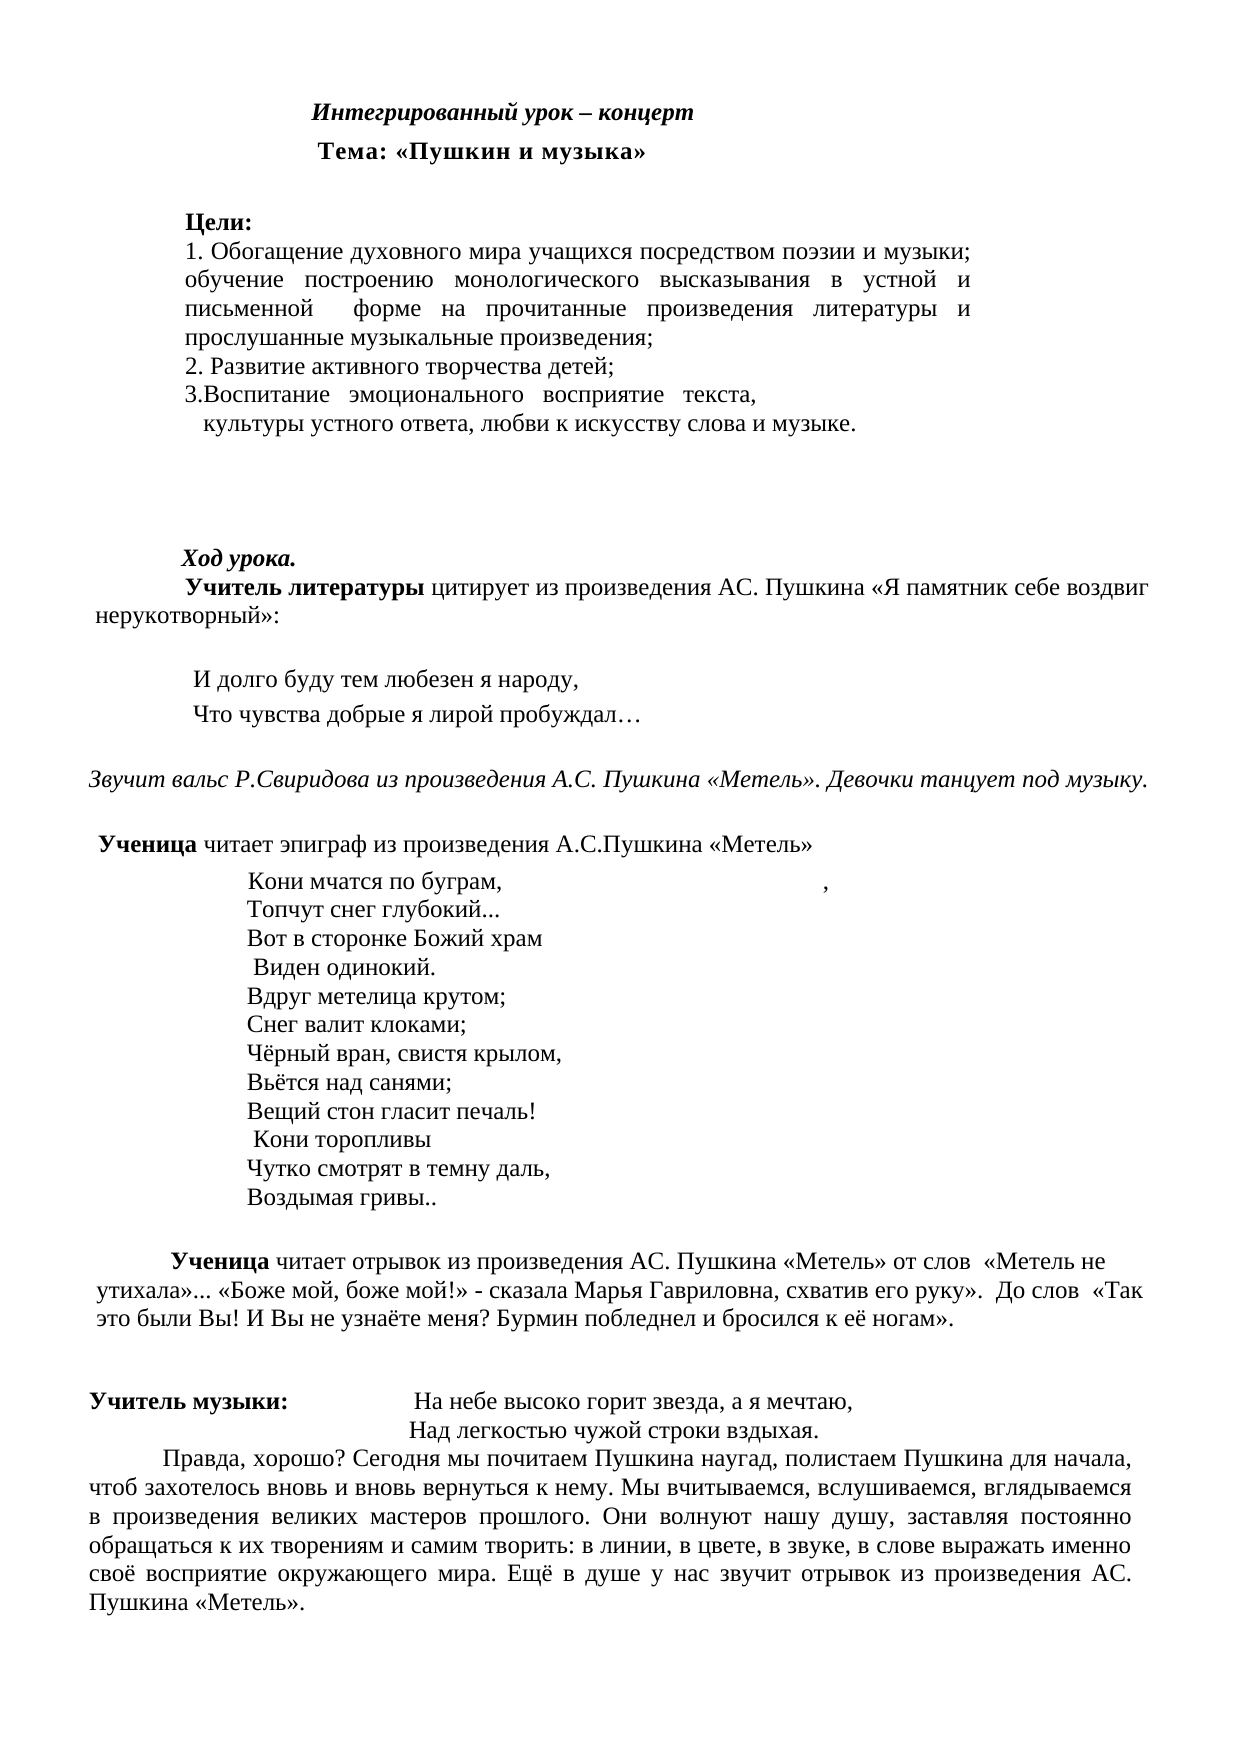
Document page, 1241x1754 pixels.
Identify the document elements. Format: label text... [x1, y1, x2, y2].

text Вдруг метелица крутом; [247, 981, 852, 1009]
text Над легкостью чужой строки вздыхая. [89, 1415, 1133, 1443]
text Снег валит клоками; [247, 1009, 852, 1038]
text Ученица читает эпиграф из произведения А.С.Пушкина «Метель» [98, 829, 1152, 858]
text Топчут снег глубокий... [247, 894, 852, 923]
text И долго буду тем любезен я народу, [187, 664, 912, 693]
text 1. Обогащение духовного мира учащихся посредством поэзии и музыки; обучение построению монологического высказывания в устной и письменной форме на прочитанные произведения литературы и прослушанные музыкальные произведения; [184, 236, 972, 351]
text Тема: «Пушкин и музыка» [311, 128, 1032, 168]
text Вещий стон гласит печаль! [247, 1096, 852, 1124]
text Звучит вальс Р.Свиридова из произведения А.С. Пушкина «Метель». Девочки танцует под музыку. [89, 764, 1152, 793]
text Правда, хорошо? Сегодня мы почитаем Пушкина наугад, полистаем Пушкина для начала, чтоб захотелось вновь и вновь вернуться к нему. Мы вчитываемся, вслушиваемся, вглядываемся в произведения великих мастеров прошлого. Они волнуют нашу душу, заставляя постоянно обращаться к их творениям и самим творить: в линии, в цвете, в звуке, в слове выражать именно своё восприятие окружающего мира. Ещё в душе у нас звучит отрывок из произведения АС. Пушкина «Метель». [89, 1443, 1133, 1616]
text 2. Развитие активного творчества детей; [185, 351, 1152, 379]
text Ученица читает отрывок из произведения АС. Пушкина «Метель» от слов «Метель не утихала»... «Боже мой, боже мой!» - сказала Марья Гавриловна, схватив его руку». До слов «Так это были Вы! И Вы не узнаёте меня? Бурмин побледнел и бросился к её ногам». [96, 1246, 1152, 1332]
text Кони торопливы [247, 1124, 852, 1153]
text культуры устного ответа, любви к искусству слова и музыке. [53, 408, 1152, 437]
text Кони мчатся по буграм, , [98, 866, 1152, 894]
text Интегрированный урок – концерт [311, 89, 1032, 128]
text Чёрный вран, свистя крылом, [247, 1038, 852, 1067]
text Ход урока. [181, 543, 1152, 572]
text Вьётся над санями; [247, 1067, 852, 1096]
text Воздымая гривы.. [247, 1182, 852, 1211]
text Учитель музыки: На небе высоко горит звезда, а я мечтаю, [89, 1386, 1133, 1415]
text Чутко смотрят в темну даль, [247, 1153, 852, 1182]
text 3.Воспитание эмоционального восприятие текста, [53, 379, 1152, 408]
text Вот в сторонке Божий храм [247, 923, 852, 952]
text Что чувства добрые я лирой пробуждал… [187, 699, 912, 728]
text Виден одинокий. [247, 952, 852, 981]
text Учитель литературы цитирует из произведения АС. Пушкина «Я памятник себе воздвиг нерукотворный»: [95, 572, 1149, 629]
text Цели: [185, 207, 1152, 236]
